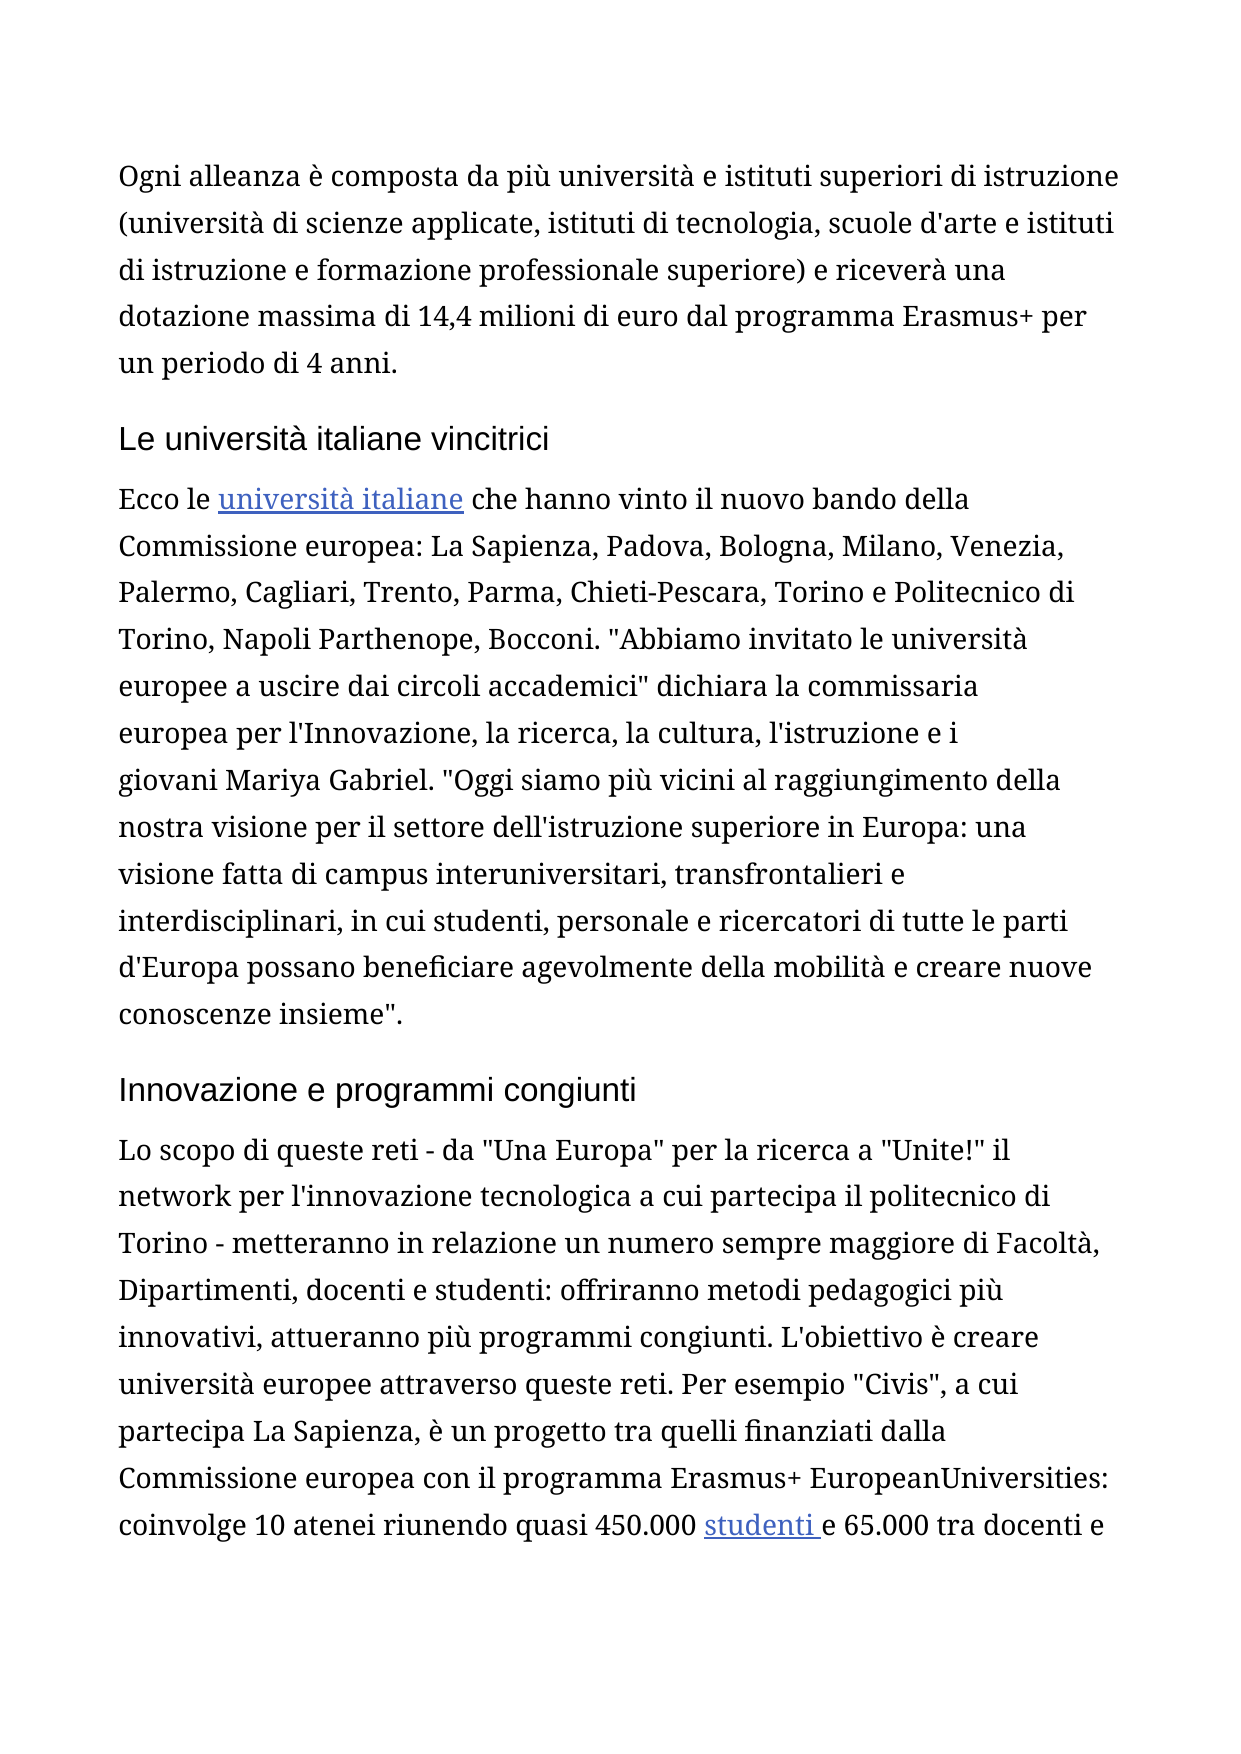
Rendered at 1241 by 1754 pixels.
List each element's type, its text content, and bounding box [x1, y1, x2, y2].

text Ogni alleanza è composta da più università e istituti superiori di istruzione (università di scienze applicate, istituti di tecnologia, scuole d'arte e istituti di istruzione e formazione professionale superiore) e riceverà una dotazione massima di 14,4 milioni di euro dal programma Erasmus+ per un periodo di 4 anni. [118, 148, 1122, 382]
text Le università italiane vincitrici [118, 419, 1122, 458]
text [118, 1121, 1122, 1543]
text Ecco le università italiane che hanno vinto il nuovo bando della Commissione europea: La Sapienza, Padova, Bologna, Milano, Venezia, Palermo, Cagliari, Trento, Parma, Chieti-Pescara, Torino e Politecnico di Torino, Napoli Parthenope, Bocconi. "Abbiamo invitato le università europee a uscire dai circoli accademici" dichiara la commissaria europea per l'Innovazione, la ricerca, la cultura, l'istruzione e i giovani Mariya Gabriel. "Oggi siamo più vicini al raggiungimento della nostra visione per il settore dell'istruzione superiore in Europa: una visione fatta di campus interuniversitari, transfrontalieri e interdisciplinari, in cui studenti, personale e ricercatori di tutte le parti d'Europa possano beneficiare agevolmente della mobilità e creare nuove conoscenze insieme". [118, 470, 1122, 1033]
text Innovazione e programmi congiunti [118, 1070, 1122, 1109]
